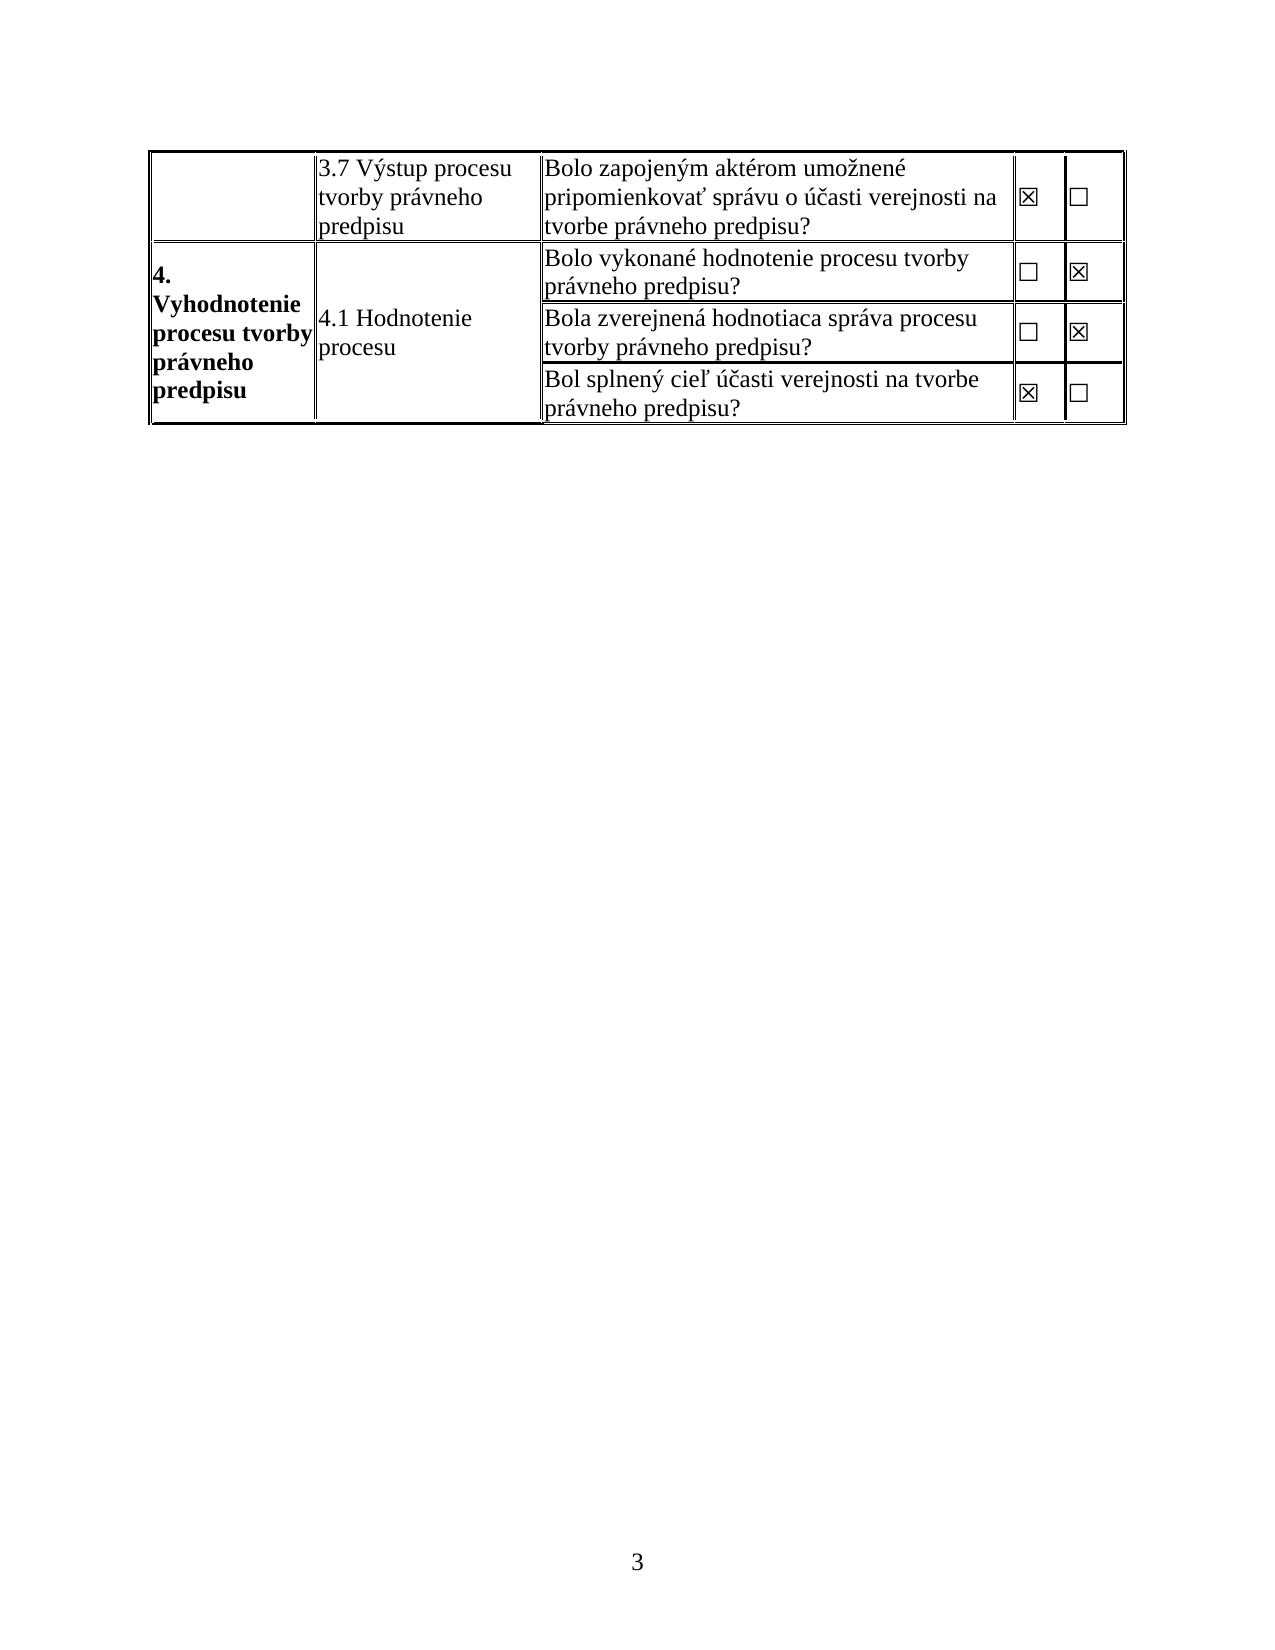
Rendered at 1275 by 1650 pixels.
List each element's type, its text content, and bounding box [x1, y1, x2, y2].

table_cell 4.1 Hodnotenie procesu [316, 243, 542, 422]
table_cell Bola zverejnená hodnotiaca správa procesu tvorby právneho predpisu? [543, 304, 1013, 361]
table_cell ☒ [1015, 364, 1065, 422]
table_cell ☒ [1015, 152, 1065, 239]
table_cell Bol splnený cieľ účasti verejnosti na tvorbe právneho predpisu? [542, 364, 1015, 422]
table_cell ☒ [1067, 300, 1124, 361]
table_cell ☒ [1067, 240, 1124, 300]
table_cell ☐ [1016, 243, 1064, 300]
table_cell ☐ [1016, 304, 1064, 361]
table_cell ☐ [1065, 152, 1123, 239]
table_cell 3.7 Výstup procesu tvorby právneho predpisu [316, 153, 542, 239]
table_cell Bolo vykonané hodnotenie procesu tvorby právneho predpisu? [543, 243, 1013, 300]
table_cell ☐ [1065, 361, 1123, 422]
table_cell 4. Vyhodnotenie procesu tvorby právneho predpisu [152, 240, 316, 422]
table_cell Bolo zapojeným aktérom umožnené pripomienkovať správu o účasti verejnosti na tvorbe právneho predpisu? [542, 153, 1015, 239]
